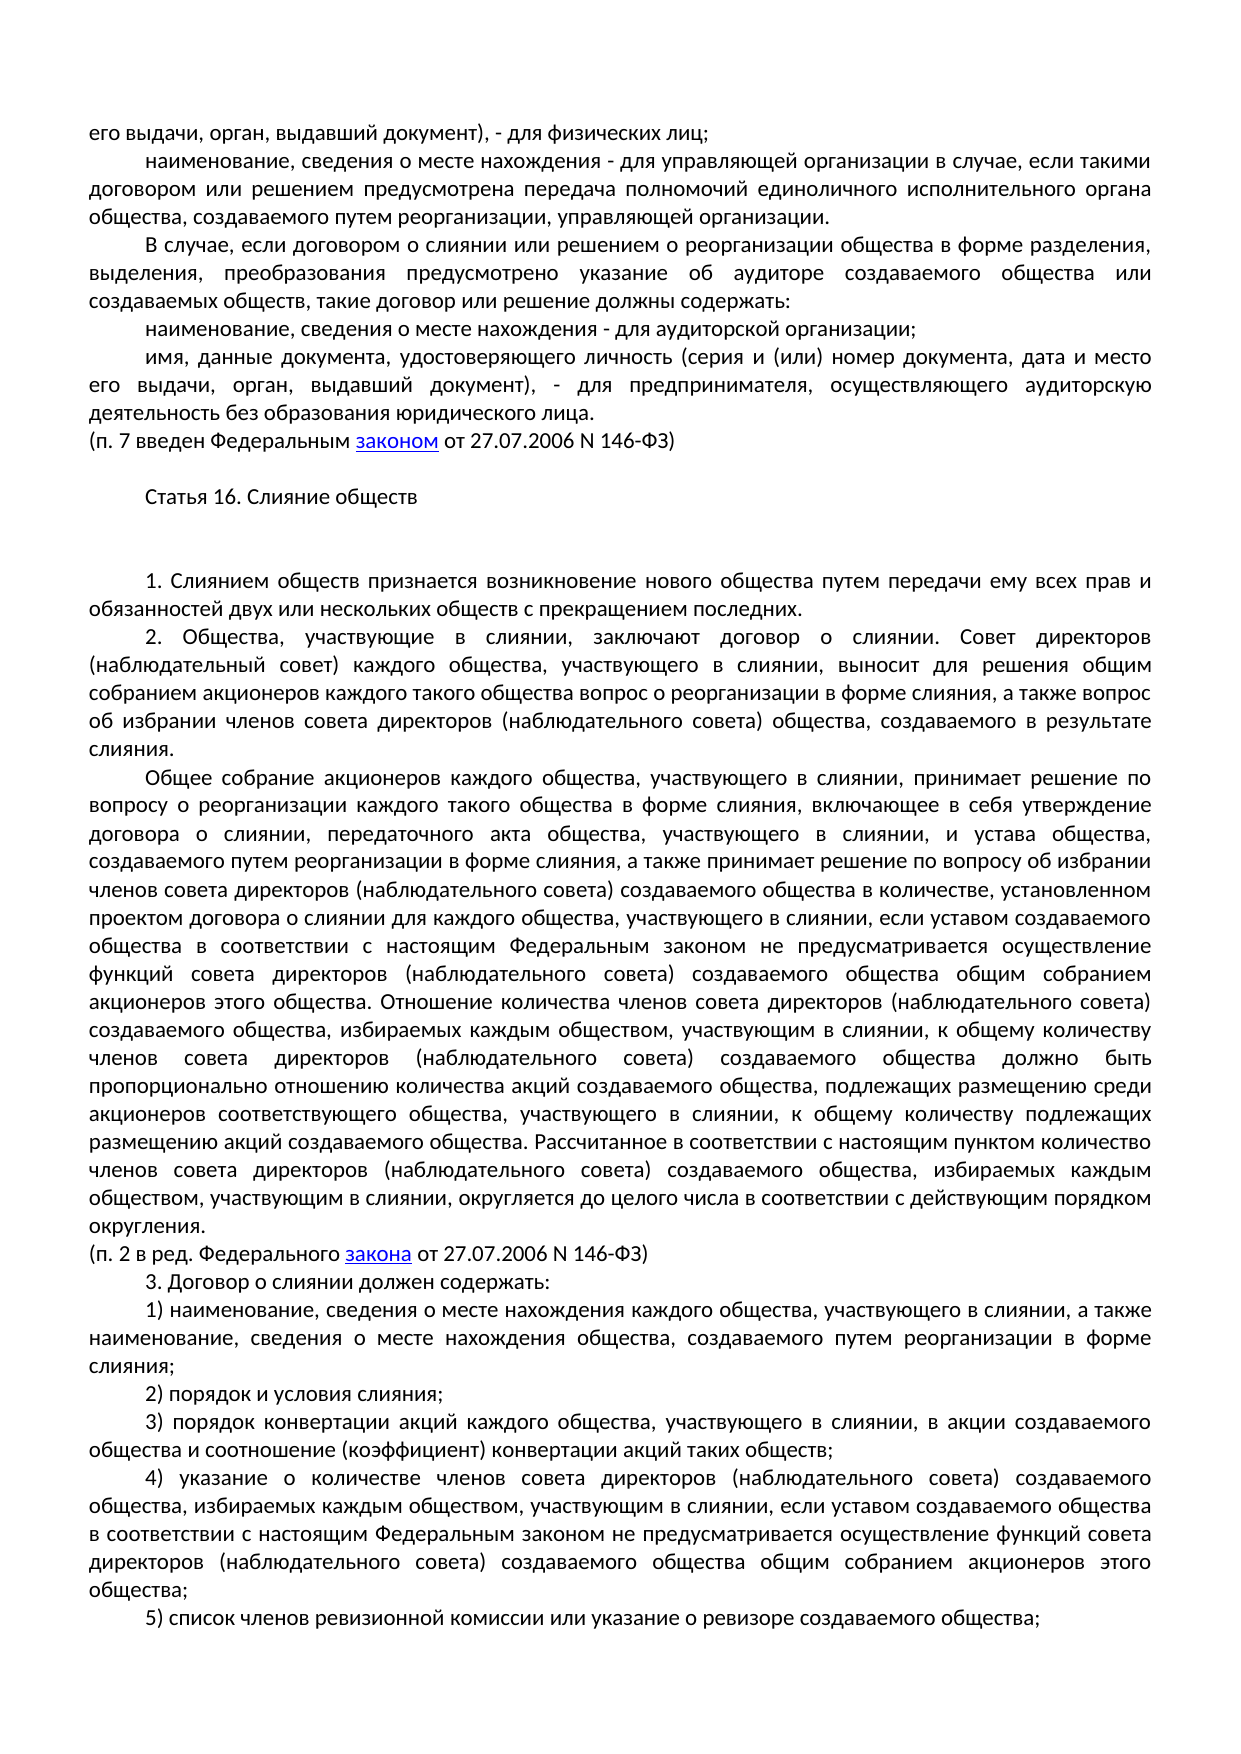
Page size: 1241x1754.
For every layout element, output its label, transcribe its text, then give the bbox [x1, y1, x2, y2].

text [89, 118, 1152, 146]
text наименование, сведения о месте нахождения - для аудиторской организации; [89, 314, 1152, 342]
text 5) список членов ревизионной комиссии или указание о ревизоре создаваемого общества; [89, 1603, 1152, 1631]
text В случае, если договором о слиянии или решением о реорганизации общества в форме разделения, выделения, преобразования предусмотрено указание об аудиторе создаваемого общества или создаваемых обществ, такие договор или решение должны содержать: [89, 230, 1152, 314]
text Общее собрание акционеров каждого общества, участвующего в слиянии, принимает решение по вопросу о реорганизации каждого такого общества в форме слияния, включающее в себя утверждение договора о слиянии, передаточного акта общества, участвующего в слиянии, и устава общества, создаваемого путем реорганизации в форме слияния, а также принимает решение по вопросу об избрании членов совета директоров (наблюдательного совета) создаваемого общества в количестве, установленном проектом договора о слиянии для каждого общества, участвующего в слиянии, если уставом создаваемого общества в соответствии с настоящим Федеральным законом не предусматривается осуществление функций совета директоров (наблюдательного совета) создаваемого общества общим собранием акционеров этого общества. Отношение количества членов совета директоров (наблюдательного совета) создаваемого общества, избираемых каждым обществом, участвующим в слиянии, к общему количеству членов совета директоров (наблюдательного совета) создаваемого общества должно быть пропорционально отношению количества акций создаваемого общества, подлежащих размещению среди акционеров соответствующего общества, участвующего в слиянии, к общему количеству подлежащих размещению акций создаваемого общества. Рассчитанное в соответствии с настоящим пунктом количество членов совета директоров (наблюдательного совета) создаваемого общества, избираемых каждым обществом, участвующим в слиянии, округляется до целого числа в соответствии с действующим порядком округления. [89, 763, 1152, 1239]
text 2) порядок и условия слияния; [89, 1379, 1152, 1407]
text 4) указание о количестве членов совета директоров (наблюдательного совета) создаваемого общества, избираемых каждым обществом, участвующим в слиянии, если уставом создаваемого общества в соответствии с настоящим Федеральным законом не предусматривается осуществление функций совета директоров (наблюдательного совета) создаваемого общества общим собранием акционеров этого общества; [89, 1463, 1152, 1603]
text 3. Договор о слиянии должен содержать: [89, 1267, 1152, 1295]
text имя, данные документа, удостоверяющего личность (серия и (или) номер документа, дата и место его выдачи, орган, выдавший документ), - для предпринимателя, осуществляющего аудиторскую деятельность без образования юридического лица. [89, 342, 1152, 426]
text 2. Общества, участвующие в слиянии, заключают договор о слиянии. Совет директоров (наблюдательный совет) каждого общества, участвующего в слиянии, выносит для решения общим собранием акционеров каждого такого общества вопрос о реорганизации в форме слияния, а также вопрос об избрании членов совета директоров (наблюдательного совета) общества, создаваемого в результате слияния. [89, 622, 1152, 763]
text наименование, сведения о месте нахождения - для управляющей организации в случае, если такими договором или решением предусмотрена передача полномочий единоличного исполнительного органа общества, создаваемого путем реорганизации, управляющей организации. [89, 146, 1152, 230]
text 1. Слиянием обществ признается возникновение нового общества путем передачи ему всех прав и обязанностей двух или нескольких обществ с прекращением последних. [89, 566, 1152, 622]
text 1) наименование, сведения о месте нахождения каждого общества, участвующего в слиянии, а также наименование, сведения о месте нахождения общества, создаваемого путем реорганизации в форме слияния; [89, 1295, 1152, 1379]
text (п. 2 в ред. Федерального закона от 27.07.2006 N 146-ФЗ) [89, 1239, 1152, 1267]
text Статья 16. Слияние обществ [89, 482, 1152, 510]
text (п. 7 введен Федеральным законом от 27.07.2006 N 146-ФЗ) [89, 426, 1152, 454]
text 3) порядок конвертации акций каждого общества, участвующего в слиянии, в акции создаваемого общества и соотношение (коэффициент) конвертации акций таких обществ; [89, 1407, 1152, 1463]
